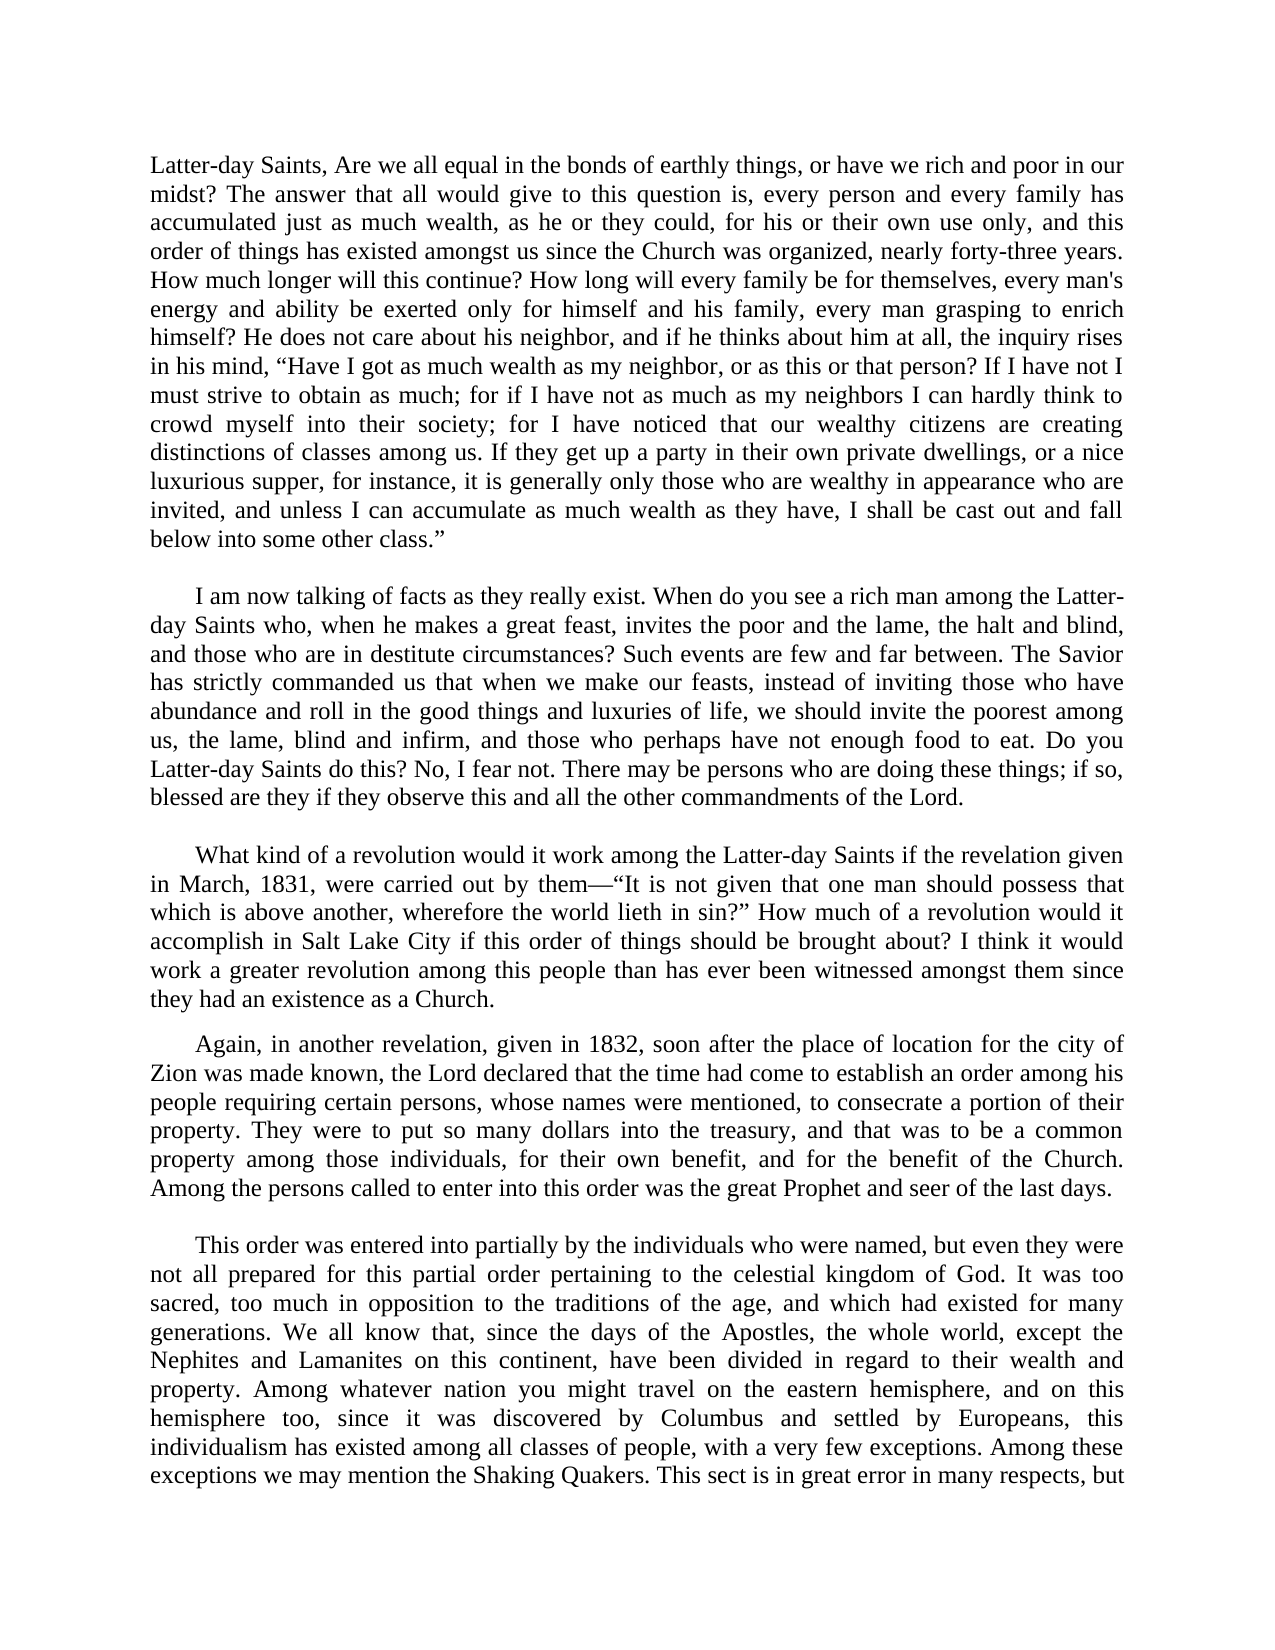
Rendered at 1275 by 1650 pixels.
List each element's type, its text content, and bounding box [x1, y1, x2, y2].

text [150, 1230, 1125, 1489]
text What kind of a revolution would it work among the Latter-day Saints if the revelation given in March, 1831, were carried out by them—“It is not given that one man should possess that which is above another, wherefore the world lieth in sin?” How much of a revolution would it accomplish in Salt Lake City if this order of things should be brought about? I think it would work a greater revolution among this people than has ever been witnessed amongst them since they had an existence as a Church. [150, 840, 1125, 1012]
text Again, in another revelation, given in 1832, soon after the place of location for the city of Zion was made known, the Lord declared that the time had come to establish an order among his people requiring certain persons, whose names were mentioned, to consecrate a portion of their property. They were to put so many dollars into the treasury, and that was to be a common property among those individuals, for their own benefit, and for the benefit of the Church. Among the persons called to enter into this order was the great Prophet and seer of the last days. [150, 1029, 1125, 1202]
text I am now talking of facts as they really exist. When do you see a rich man among the Latter-day Saints who, when he makes a great feast, invites the poor and the lame, the halt and blind, and those who are in destitute circumstances? Such events are few and far between. The Savior has strictly commanded us that when we make our feasts, instead of inviting those who have abundance and roll in the good things and luxuries of life, we should invite the poorest among us, the lame, blind and infirm, and those who perhaps have not enough food to eat. Do you Latter-day Saints do this? No, I fear not. There may be persons who are doing these things; if so, blessed are they if they observe this and all the other commandments of the Lord. [150, 581, 1125, 811]
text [150, 150, 1125, 552]
